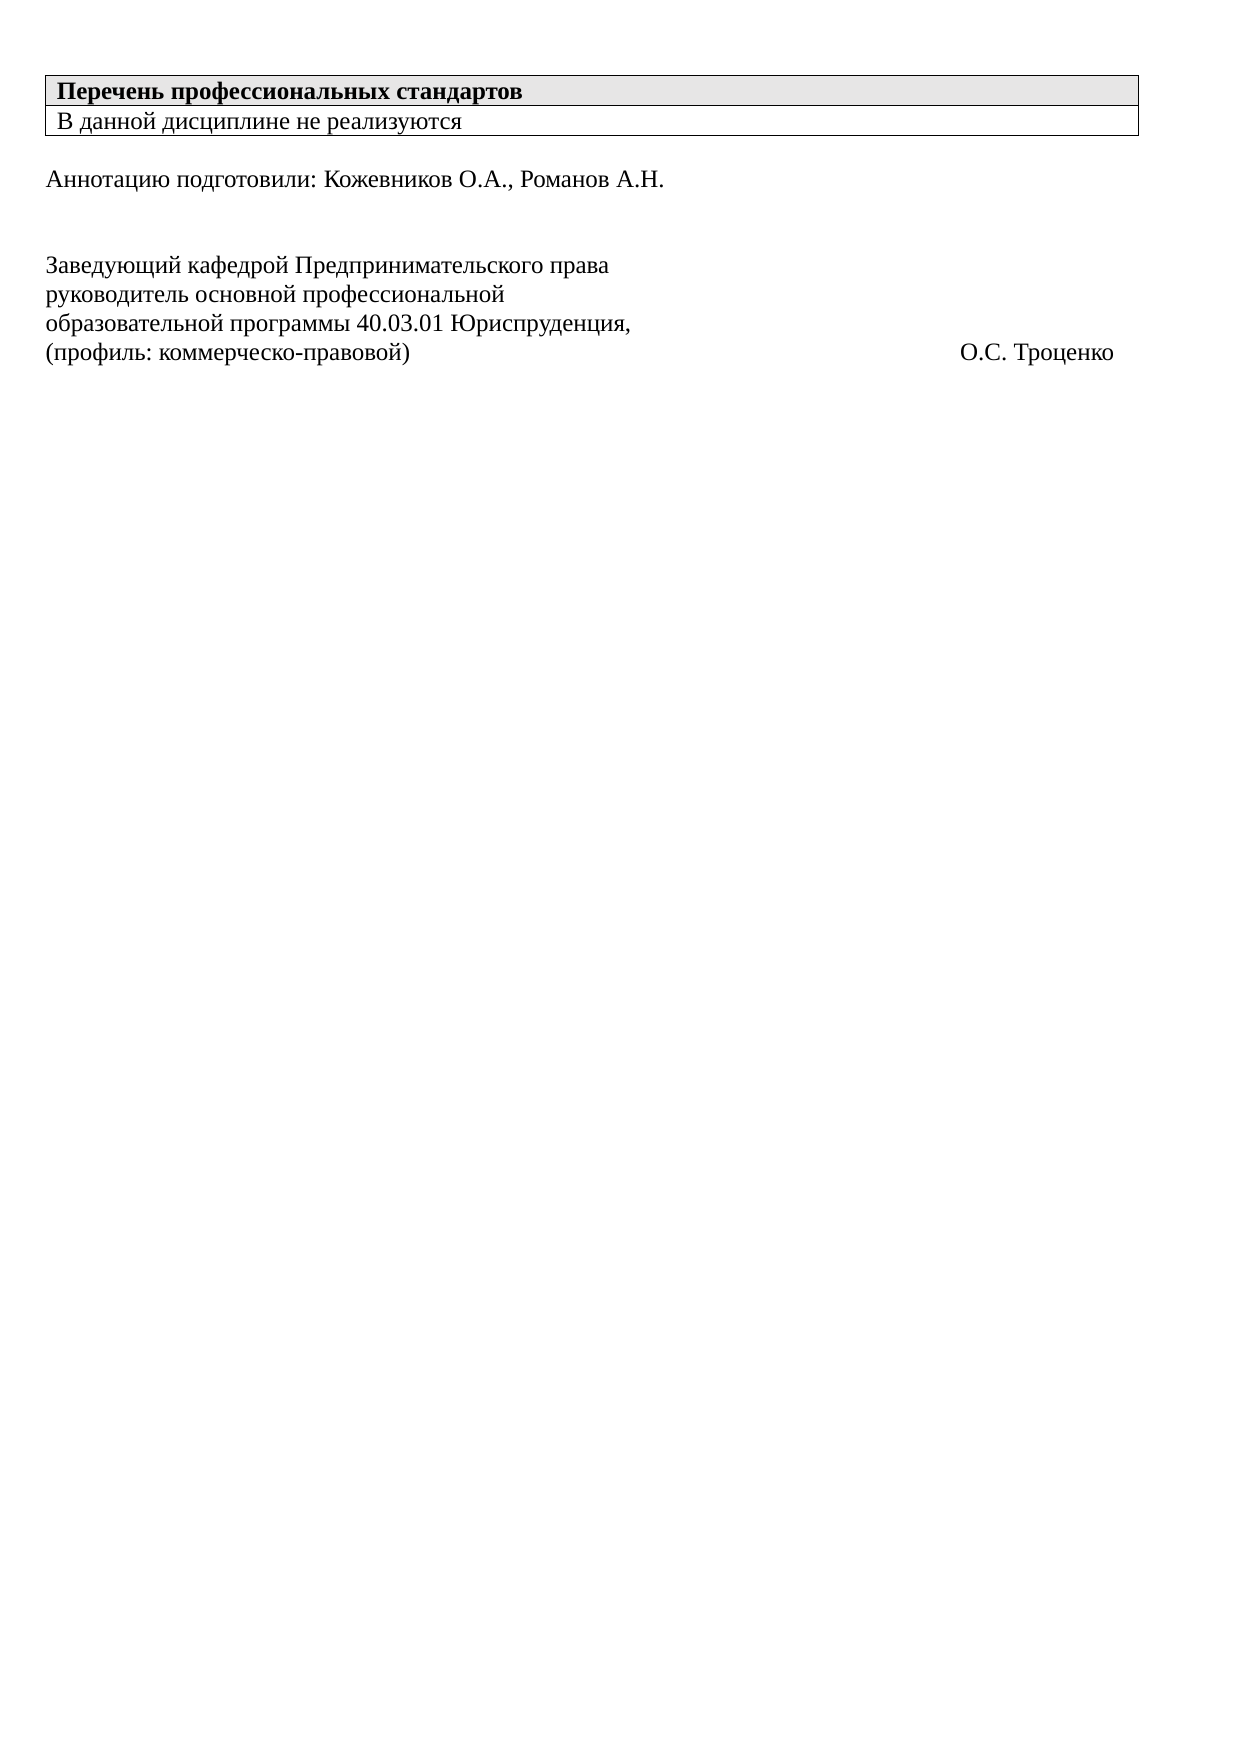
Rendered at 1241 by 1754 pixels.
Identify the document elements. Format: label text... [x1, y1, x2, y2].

text образовательной программы 40.03.01 Юриспруденция, [45, 308, 1165, 337]
table_cell Перечень профессиональных стандартов [46, 76, 1138, 105]
text Заведующий кафедрой Предпринимательского права [45, 251, 1165, 279]
text Аннотацию подготовили: Кожевников О.А., Романов А.Н. [45, 164, 1165, 193]
text (профиль: коммерческо-правовой) О.С. Троценко [45, 337, 1165, 366]
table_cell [46, 106, 1138, 134]
text руководитель основной профессиональной [45, 279, 1165, 308]
